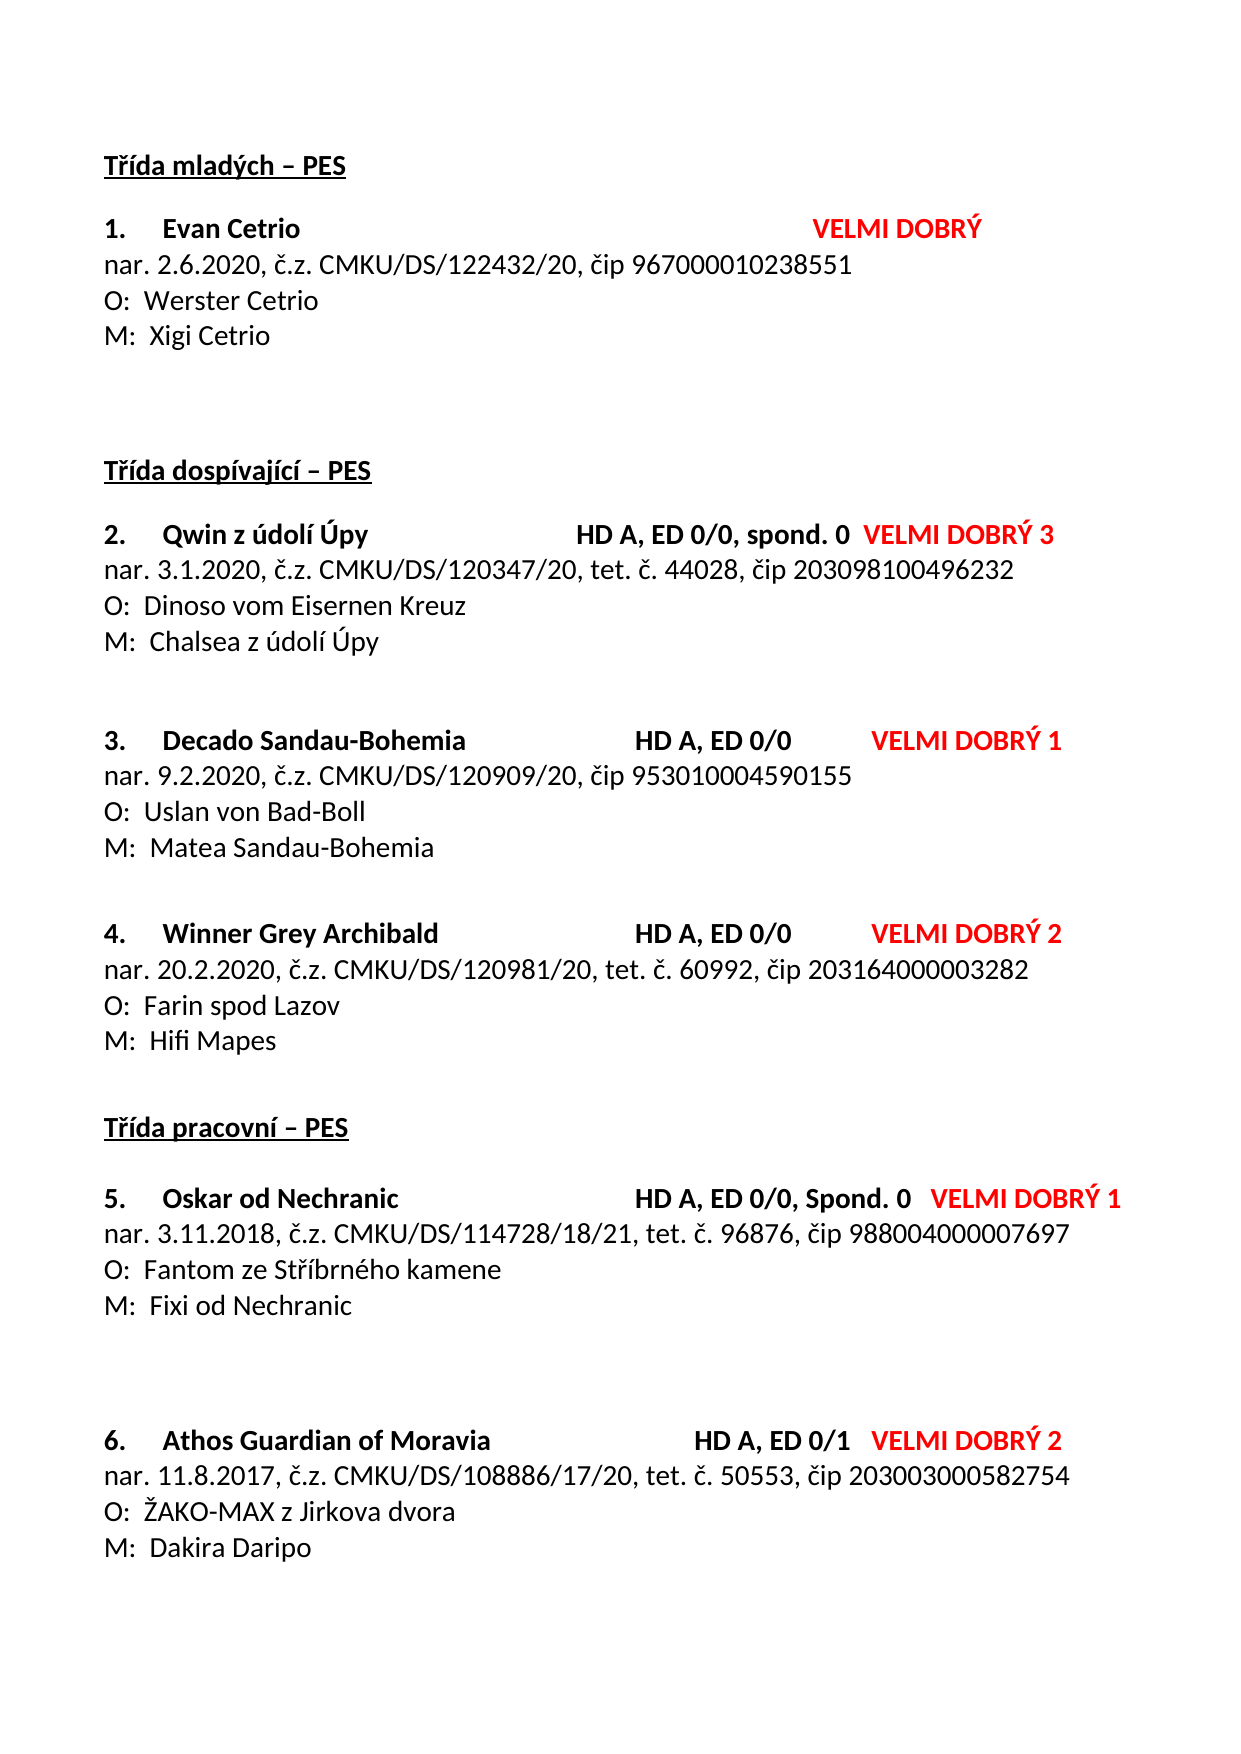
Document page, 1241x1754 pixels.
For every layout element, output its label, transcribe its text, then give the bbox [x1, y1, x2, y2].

text 1. Evan Cetrio VELMI DOBRÝ [103, 210, 1137, 246]
text nar. 3.11.2018, č.z. CMKU/DS/114728/18/21, tet. č. 96876, čip 988004000007697 O: Fantom ze Stříbrného kamene M: Fixi od Nechranic [103, 1216, 1137, 1351]
text 6. Athos Guardian of Moravia HD A, ED 0/1 VELMI DOBRÝ 2 [103, 1422, 1137, 1457]
text Třída mladých – PES [103, 147, 1137, 210]
text 4. Winner Grey Archibald HD A, ED 0/0 VELMI DOBRÝ 2 [103, 915, 1137, 951]
text Třída pracovní – PES [103, 1109, 1137, 1144]
text nar. 20.2.2020, č.z. CMKU/DS/120981/20, tet. č. 60992, čip 203164000003282 O: Farin spod Lazov M: Hifi Mapes [103, 951, 1137, 1086]
text 2. Qwin z údolí Úpy HD A, ED 0/0, spond. 0 VELMI DOBRÝ 3 [103, 516, 1137, 551]
text nar. 11.8.2017, č.z. CMKU/DS/108886/17/20, tet. č. 50553, čip 203003000582754 O: ŽAKO-MAX z Jirkova dvora M: Dakira Daripo [103, 1457, 1137, 1592]
text 3. Decado Sandau-Bohemia HD A, ED 0/0 VELMI DOBRÝ 1 [103, 722, 1137, 757]
text nar. 9.2.2020, č.z. CMKU/DS/120909/20, čip 953010004590155 O: Uslan von Bad-Boll M: Matea Sandau-Bohemia [103, 757, 1137, 892]
text 5. Oskar od Nechranic HD A, ED 0/0, Spond. 0 VELMI DOBRÝ 1 [103, 1180, 1137, 1216]
text Třída dospívající – PES [103, 452, 1137, 516]
text nar. 2.6.2020, č.z. CMKU/DS/122432/20, čip 967000010238551 O: Werster Cetrio M: Xigi Cetrio [103, 246, 1137, 381]
text nar. 3.1.2020, č.z. CMKU/DS/120347/20, tet. č. 44028, čip 203098100496232 O: Dinoso vom Eisernen Kreuz M: Chalsea z údolí Úpy [103, 551, 1137, 722]
